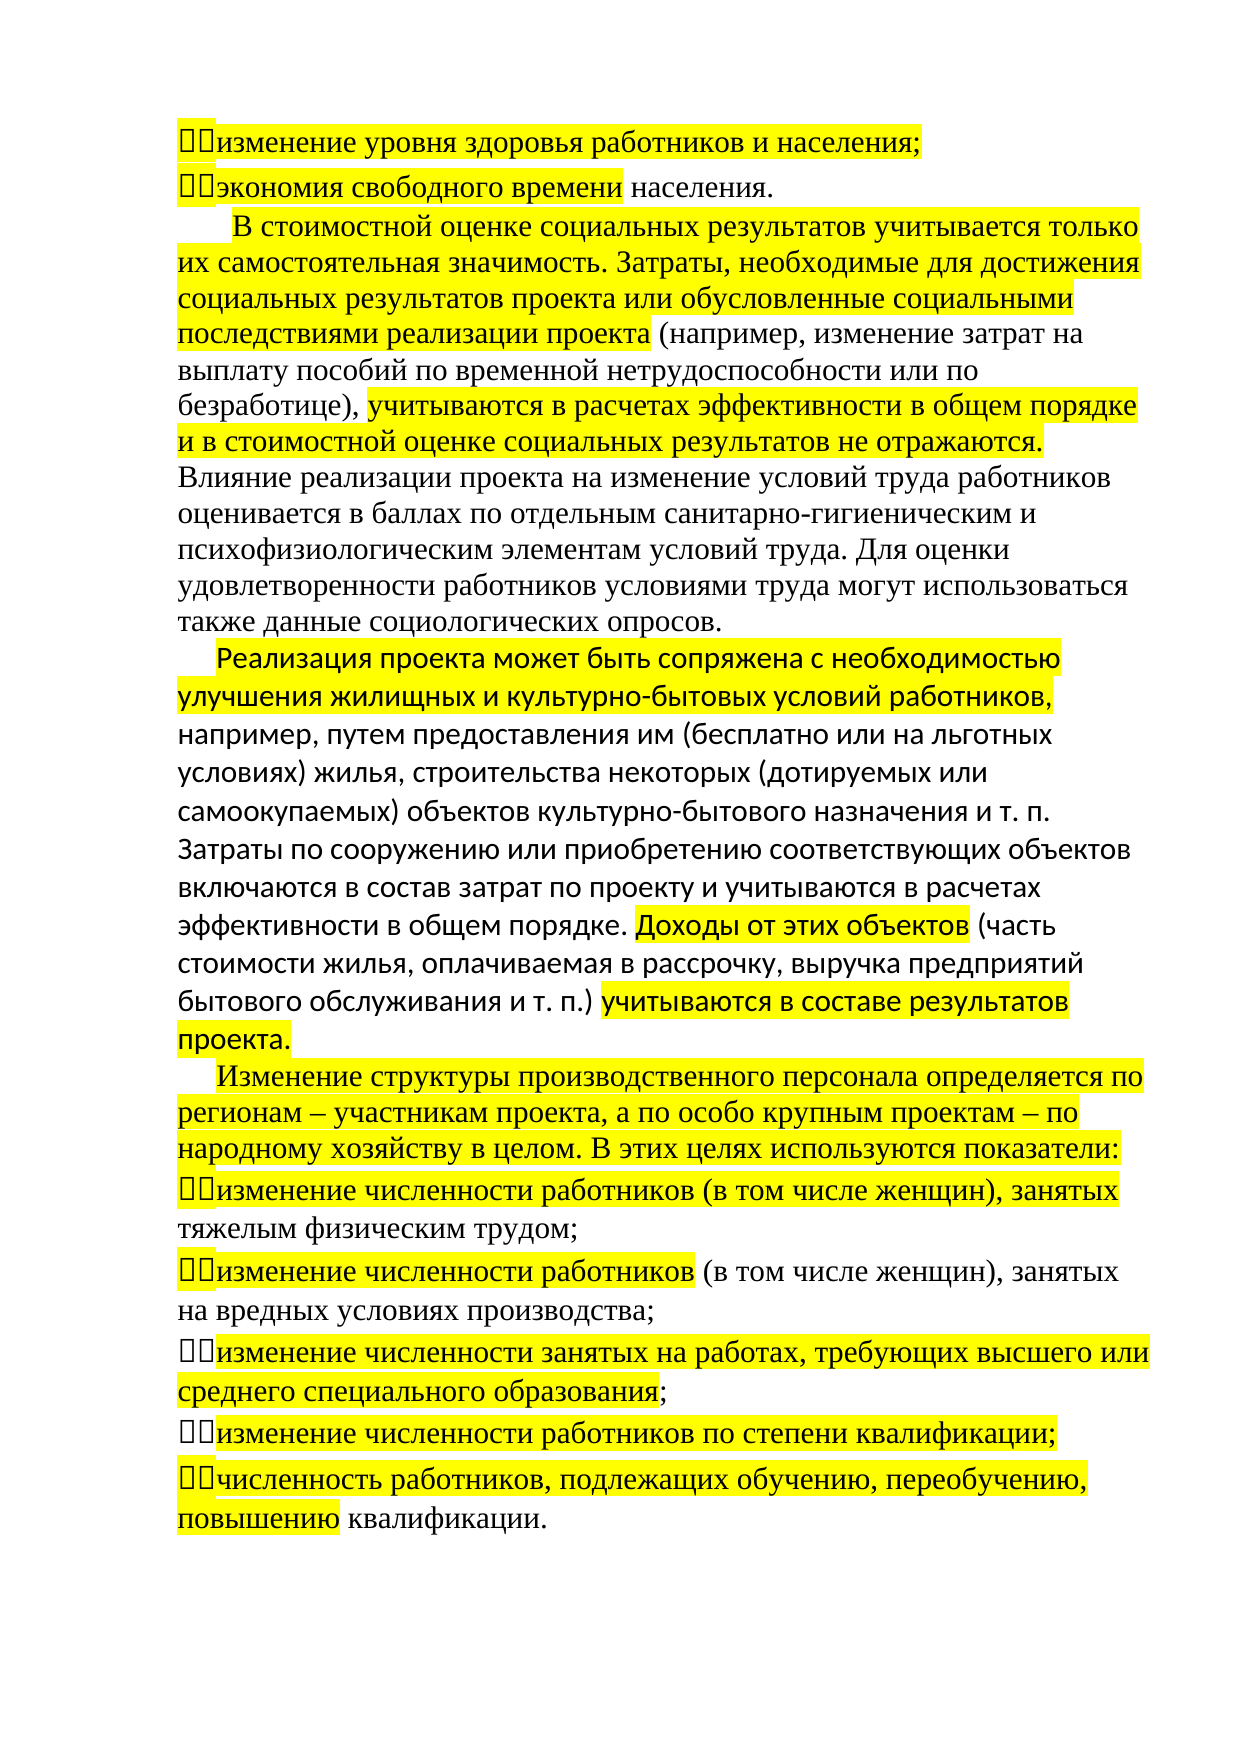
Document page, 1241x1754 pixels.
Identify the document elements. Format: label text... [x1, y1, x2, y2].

text Реализация проекта может быть сопряжена с необходимостью улучшения жилищных и культурно-бытовых условий работников, например, путем предоставления им (бесплатно или на льготных условиях) жилья, строительства некоторых (дотируемых или самоокупаемых) объектов культурно-бытового назначения и т. п. Затраты по сооружению или приобретению соответствующих объектов включаются в состав затрат по проекту и учитываются в расчетах эффективности в общем порядке. Доходы от этих объектов (часть стоимости жилья, оплачиваемая в рассрочку, выручка предприятий бытового обслуживания и т. п.) учитываются в составе результатов проекта. [177, 638, 1152, 1058]
text численность работников, подлежащих обучению, переобучению, повышению квалификации. [216, 1455, 1152, 1535]
text Изменение структуры производственного персонала определяется по регионам – участникам проекта, а по особо крупным проектам – по народному хозяйству в целом. В этих целях используются показатели: [177, 1058, 1152, 1165]
text изменение численности работников по степени квалификации; [177, 1409, 1152, 1453]
text изменение численности работников (в том числе женщин), занятых тяжелым физическим трудом; [177, 1165, 1152, 1245]
text изменение уровня здоровья работников и населения; [216, 118, 1152, 162]
text Влияние реализации проекта на изменение условий труда работников оценивается в баллах по отдельным санитарно-гигиеническим и психофизиологическим элементам условий труда. Для оценки удовлетворенности работников условиями труда могут использоваться также данные социологических опросов. [177, 458, 1152, 638]
text изменение численности работников (в том числе женщин), занятых на вредных условиях производства; [177, 1247, 1152, 1327]
text изменение численности занятых на работах, требующих высшего или среднего специального образования; [177, 1328, 1152, 1408]
text В стоимостной оценке социальных результатов учитывается только их самостоятельная значимость. Затраты, необходимые для достижения социальных результатов проекта или обусловленные социальными последствиями реализации проекта (например, изменение затрат на выплату пособий по временной нетрудоспособности или по безработице), учитываются в расчетах эффективности в общем порядке и в стоимостной оценке социальных результатов не отражаются. [177, 207, 1152, 458]
text экономия свободного времени населения. [216, 163, 1152, 207]
